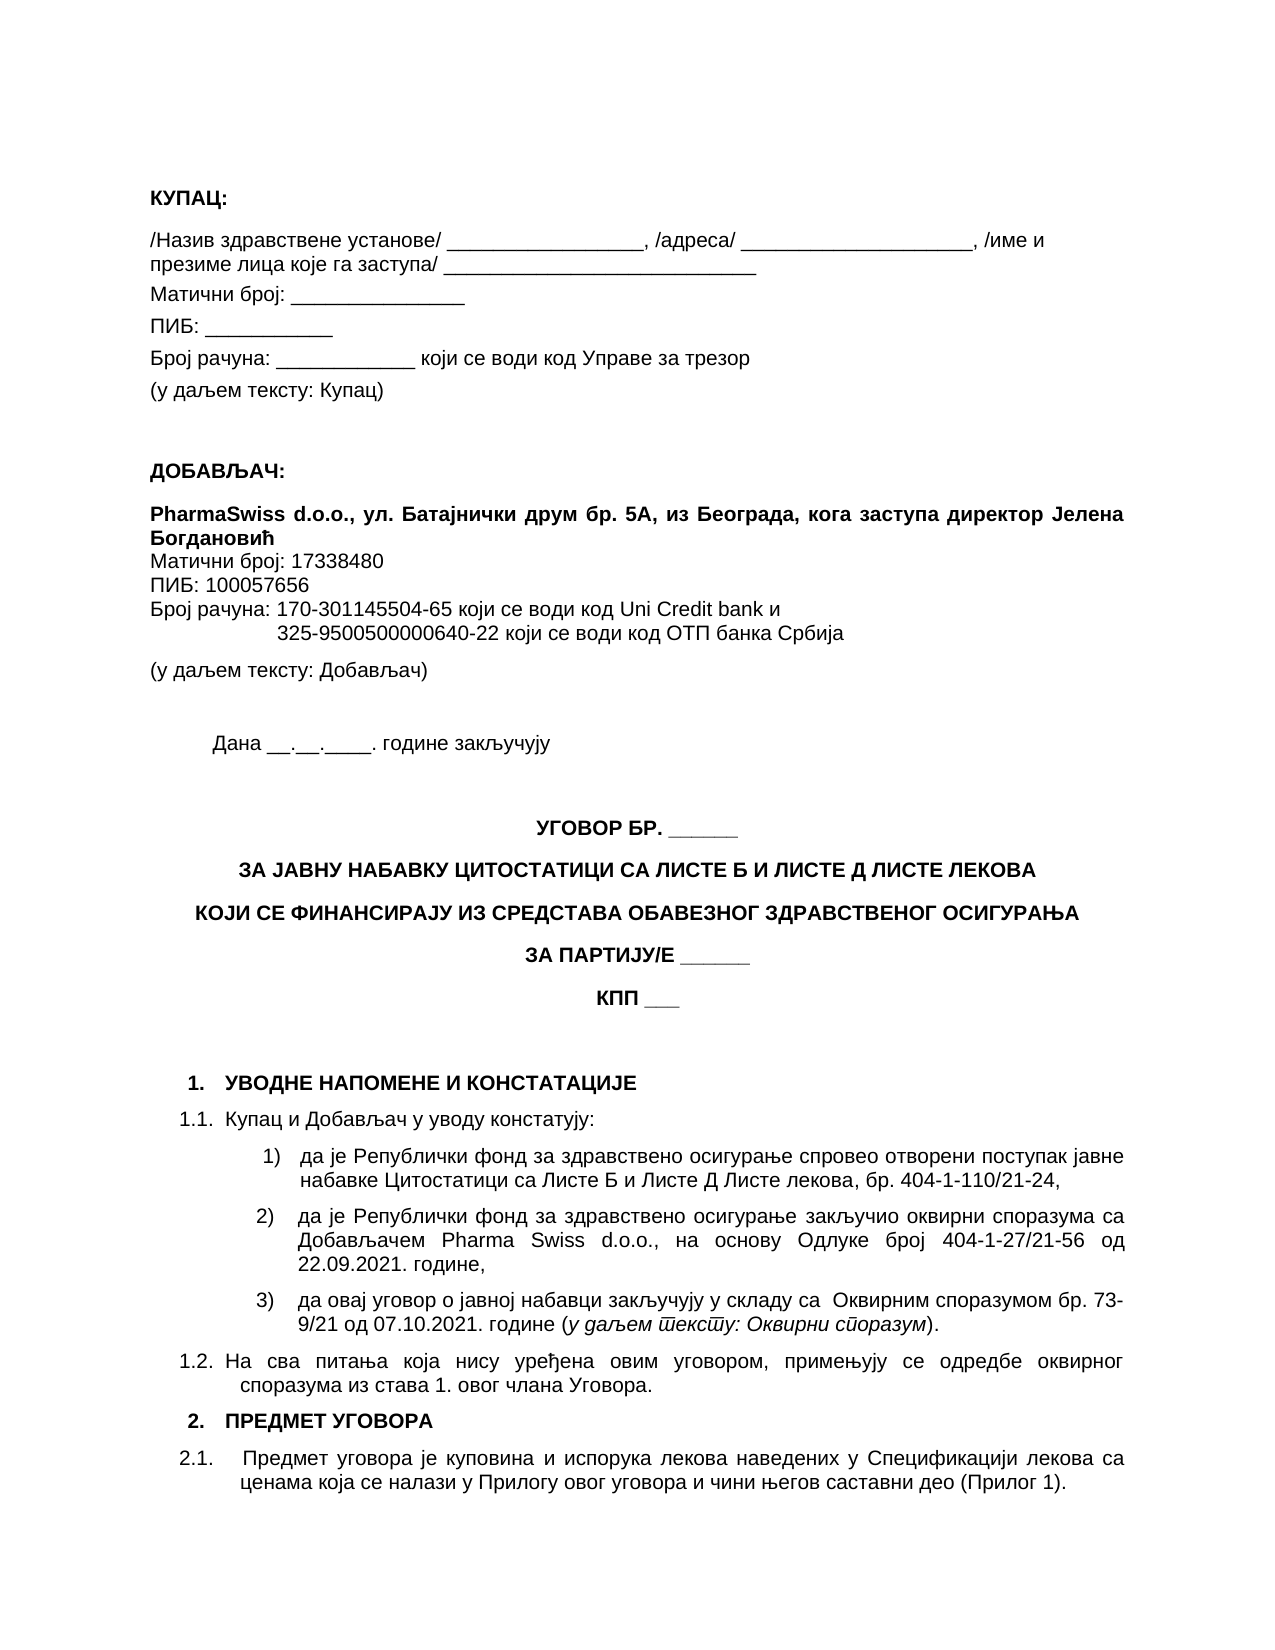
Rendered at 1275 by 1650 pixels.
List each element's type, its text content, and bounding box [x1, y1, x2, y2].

text Број рачуна: 170-301145504-65 који се води код Uni Credit bank и [150, 597, 1125, 621]
list да овај уговор о јавној набавци закључују у складу са Оквирним споразумом бр. 73-9/21 од 07.10.2021. године (у даљем тексту: Оквирни споразум). [256, 1288, 1125, 1336]
text 325-9500500000640-22 који се води код ОТП банка Србија [150, 621, 1125, 645]
text PharmaSwiss d.o.o., ул. Батајнички друм бр. 5А, из Београда, кога заступа директор Јелена Богдановић [150, 501, 1125, 549]
text (у даљем тексту: Купац) [150, 378, 1125, 402]
text ЗА ПАРТИЈУ/Е ______ [150, 943, 1125, 967]
list Купац и Добављач у уводу констатују: [179, 1107, 1125, 1131]
text КУПАЦ: [150, 186, 1125, 210]
text КОЈИ СЕ ФИНАНСИРАЈУ ИЗ СРЕДСТАВА ОБАВЕЗНОГ ЗДРАВСТВЕНОГ ОСИГУРАЊА [150, 901, 1125, 924]
list На сва питања која нису уређена овим уговором, примењују се одредбе оквирног споразума из става 1. овог члана Уговора. [179, 1349, 1125, 1397]
text (у даљем тексту: Добављач) [150, 658, 1125, 682]
text ПИБ: ___________ [150, 314, 1125, 338]
text Број рачуна: ____________ који се води код Управе за трезор [150, 346, 1125, 370]
list да је Републички фонд за здравствено осигурање закључио оквирни споразума са Добављачем Pharma Swiss d.o.o., на основу Одлуке број 404-1-27/21-56 од 22.09.2021. године, [256, 1204, 1125, 1276]
text Дана __.__.____. године закључују [212, 731, 1125, 754]
text ПИБ: 100057656 [150, 573, 1125, 597]
text /Назив здравствене установе/ _________________, /адреса/ ____________________, /име и презиме лица које га заступа/ ___________________________ [150, 229, 1079, 276]
list УВОДНЕ НАПОМЕНЕ И КОНСТАТАЦИЈЕ [187, 1071, 1125, 1094]
text КПП ___ [150, 986, 1125, 1009]
text ЗА ЈАВНУ НАБАВКУ ЦИТОСТАТИЦИ СА ЛИСТЕ Б И ЛИСТЕ Д ЛИСТЕ ЛЕКОВА [150, 858, 1125, 882]
text Матични број: _______________ [150, 282, 1125, 306]
text УГОВОР БР. ______ [150, 816, 1125, 839]
text Матични број: 17338480 [150, 549, 1125, 573]
list Предмет уговора је куповина и испорука лекова наведених у Спецификацији лекова са ценама која се налази у Прилогу овог уговора и чини његов саставни део (Прилог 1). [179, 1446, 1125, 1493]
list ПРЕДМЕТ УГОВOРА [187, 1409, 1125, 1433]
list да је Републички фонд за здравствено осигурање спровео отворени поступак јавне набавке Цитостатици са Листе Б и Листе Д Листе лекова, бр. 404-1-110/21-24, [262, 1143, 1125, 1191]
text ДОБАВЉАЧ: [150, 459, 1125, 483]
